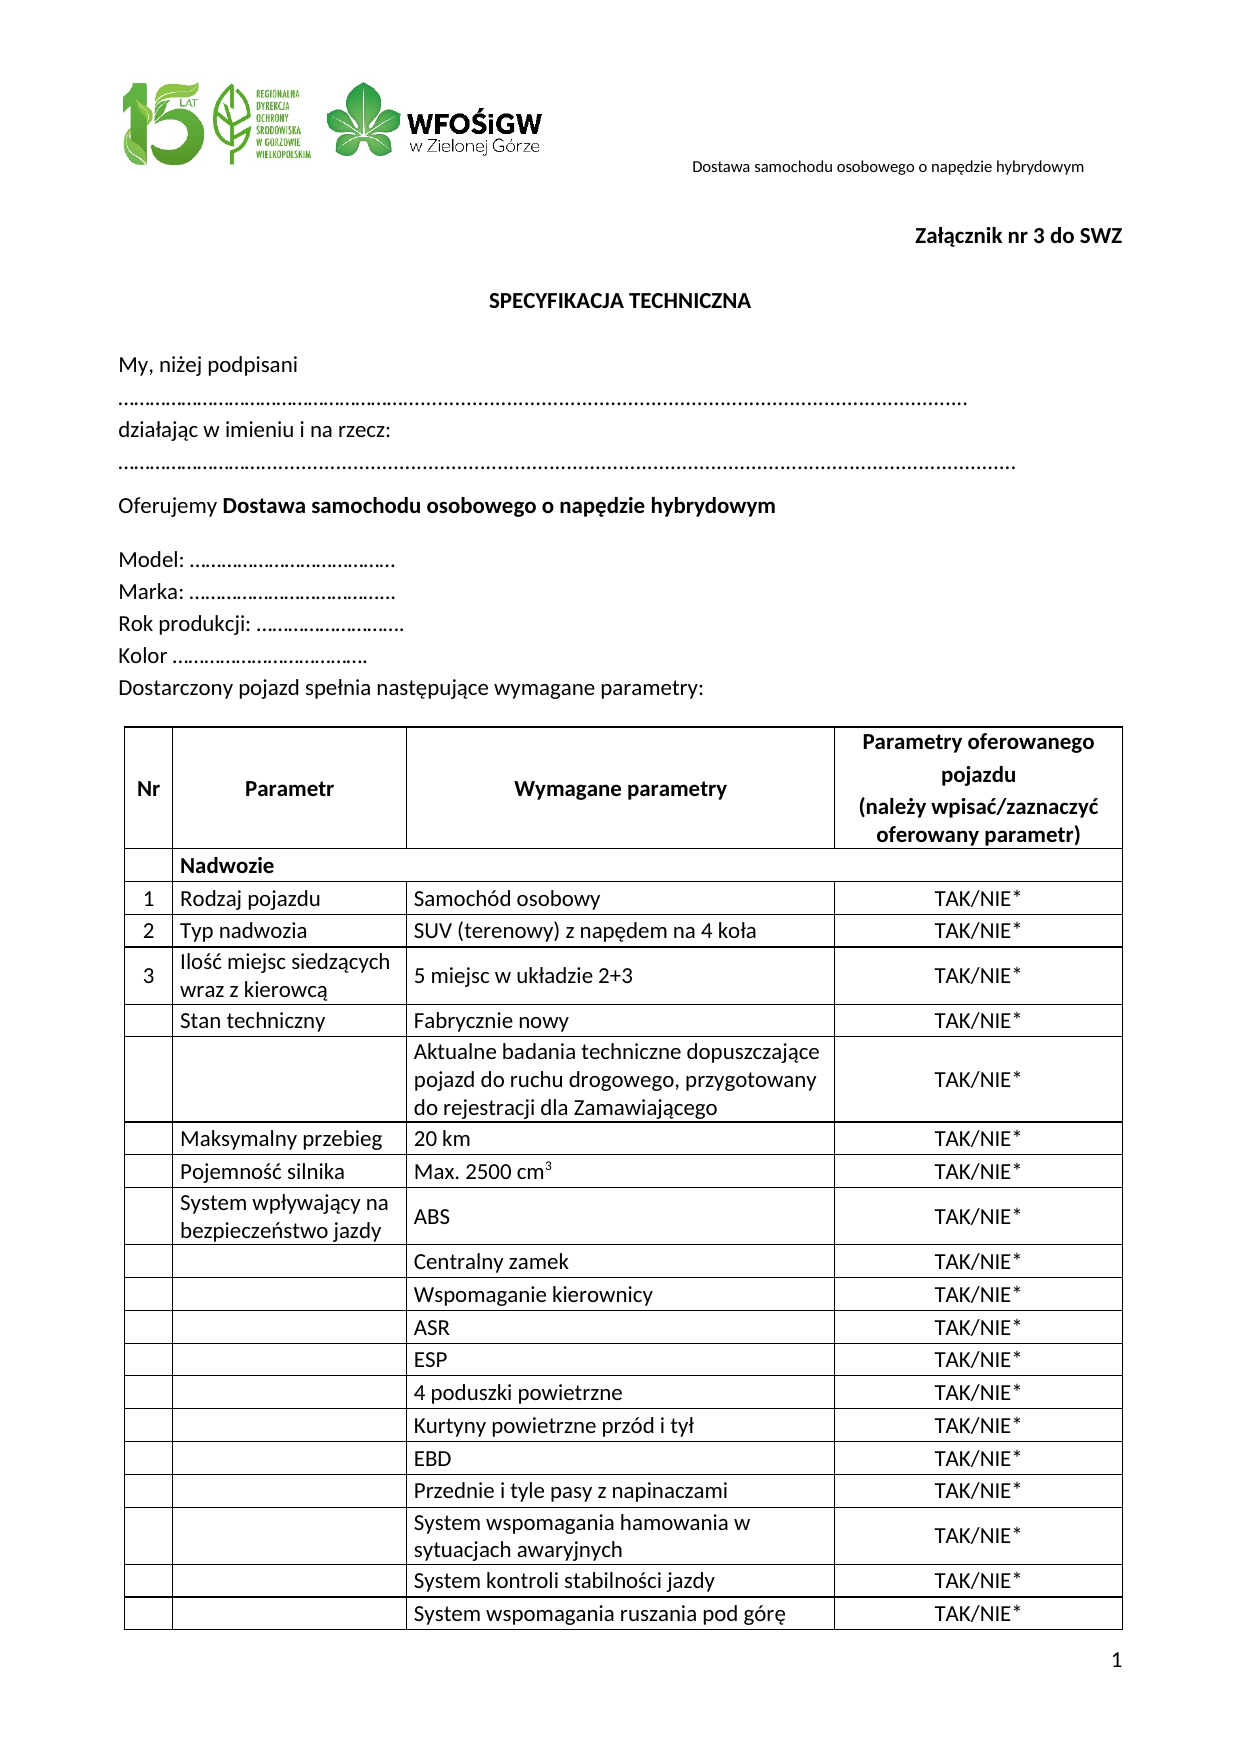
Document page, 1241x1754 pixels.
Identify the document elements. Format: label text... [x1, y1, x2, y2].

table_cell TAK/NIE* [835, 1278, 1122, 1310]
text Rok produkcji: ………………………. [118, 609, 1122, 637]
table_cell 5 miejsc w układzie 2+3 [407, 948, 834, 1003]
table_cell [125, 1442, 172, 1474]
table_cell [125, 1475, 172, 1507]
table_cell [173, 1565, 406, 1596]
table_cell Przednie i tyle pasy z napinaczami [407, 1475, 834, 1507]
text działając w imieniu i na rzecz: [118, 415, 1083, 443]
table_cell SUV (terenowy) z napędem na 4 koła [407, 915, 834, 946]
table_cell [125, 1311, 172, 1342]
text Marka: ………………………………... [118, 577, 1122, 605]
table_cell [125, 1005, 172, 1036]
table_cell Ilość miejsc siedzących wraz z kierowcą [173, 948, 406, 1003]
table_cell TAK/NIE* [835, 1037, 1122, 1121]
table_cell Wspomaganie kierownicy [407, 1278, 834, 1310]
text Oferujemy Dostawa samochodu osobowego o napędzie hybrydowym [118, 492, 1122, 520]
table_cell [173, 1409, 406, 1441]
table_cell [173, 1278, 406, 1310]
table_cell Nadwozie [173, 849, 1122, 881]
table_cell TAK/NIE* [835, 1442, 1122, 1474]
table_cell Stan techniczny [173, 1005, 406, 1036]
text ……………………………………………….................................................................................................. [118, 383, 1122, 411]
text Załącznik nr 3 do SWZ [118, 222, 1122, 250]
table_cell 2 [125, 915, 172, 946]
table_cell 20 km [407, 1123, 834, 1154]
table_cell TAK/NIE* [835, 1311, 1122, 1342]
table_cell TAK/NIE* [835, 1508, 1122, 1564]
table_cell [125, 1344, 172, 1375]
table_cell TAK/NIE* [835, 1598, 1122, 1629]
table_cell System wspomagania hamowania w sytuacjach awaryjnych [407, 1508, 834, 1564]
table_cell 3 [125, 948, 172, 1003]
text Dostarczony pojazd spełnia następujące wymagane parametry: [118, 673, 1122, 701]
table_cell TAK/NIE* [835, 948, 1122, 1003]
table_header Wymagane parametry [407, 728, 834, 848]
text Model: ………………………………… [118, 545, 1122, 573]
table_cell 4 poduszki powietrzne [407, 1376, 834, 1408]
table_cell TAK/NIE* [835, 1245, 1122, 1277]
table_cell Maksymalny przebieg [173, 1123, 406, 1154]
table_cell [173, 1037, 406, 1121]
table_header Parametry oferowanego pojazdu (należy wpisać/zaznaczyć oferowany parametr) [835, 728, 1122, 848]
table_cell 1 [125, 882, 172, 913]
table_cell [173, 1376, 406, 1408]
table_cell ESP [407, 1344, 834, 1375]
table_cell Aktualne badania techniczne dopuszczające pojazd do ruchu drogowego, przygotowany do rejestracji dla Zamawiającego [407, 1037, 834, 1121]
table_cell TAK/NIE* [835, 1565, 1122, 1596]
table_cell [173, 1442, 406, 1474]
table_header Nr [125, 728, 172, 848]
table_cell [125, 1278, 172, 1310]
table_cell EBD [407, 1442, 834, 1474]
table_cell [173, 1598, 406, 1629]
table_cell TAK/NIE* [835, 1188, 1122, 1244]
table_cell [125, 1245, 172, 1277]
picture [118, 76, 316, 173]
table_cell TAK/NIE* [835, 1376, 1122, 1408]
table_cell TAK/NIE* [835, 1344, 1122, 1375]
table_cell [173, 1344, 406, 1375]
table_cell Max. 2500 cm3 [407, 1155, 834, 1187]
table_cell [173, 1245, 406, 1277]
table_cell [125, 1155, 172, 1187]
table_cell TAK/NIE* [835, 915, 1122, 946]
table_cell [125, 1508, 172, 1564]
table_cell TAK/NIE* [835, 1475, 1122, 1507]
table_cell TAK/NIE* [835, 1409, 1122, 1441]
table_cell [125, 849, 172, 881]
table_cell Kurtyny powietrzne przód i tył [407, 1409, 834, 1441]
table_cell TAK/NIE* [835, 1005, 1122, 1036]
table_cell Typ nadwozia [173, 915, 406, 946]
table_cell System wspomagania ruszania pod górę [407, 1598, 834, 1629]
table_cell TAK/NIE* [835, 1155, 1122, 1187]
table_cell [125, 1037, 172, 1121]
table_cell [125, 1565, 172, 1596]
table_cell Rodzaj pojazdu [173, 882, 406, 913]
table_cell Samochód osobowy [407, 882, 834, 913]
table_cell [125, 1123, 172, 1154]
table_cell System kontroli stabilności jazdy [407, 1565, 834, 1596]
table_cell [125, 1376, 172, 1408]
text Kolor ………………………………. [118, 641, 1122, 669]
table_cell Centralny zamek [407, 1245, 834, 1277]
table_cell ASR [407, 1311, 834, 1342]
picture [320, 73, 545, 173]
table_cell ABS [407, 1188, 834, 1244]
table_cell System wpływający na bezpieczeństwo jazdy [173, 1188, 406, 1244]
table_cell [173, 1475, 406, 1507]
table_cell Fabrycznie nowy [407, 1005, 834, 1036]
table_cell TAK/NIE* [835, 1123, 1122, 1154]
text My, niżej podpisani [118, 350, 1082, 378]
text SPECYFIKACJA TECHNICZNA [118, 286, 1122, 314]
table_cell [173, 1311, 406, 1342]
table_cell TAK/NIE* [835, 882, 1122, 913]
table_header Parametr [173, 728, 406, 848]
table_cell Pojemność silnika [173, 1155, 406, 1187]
table_cell [125, 1409, 172, 1441]
table_cell [125, 1598, 172, 1629]
table_cell [173, 1508, 406, 1564]
text ………………………................................................................................................................................... [118, 447, 1122, 475]
table_cell [125, 1188, 172, 1244]
